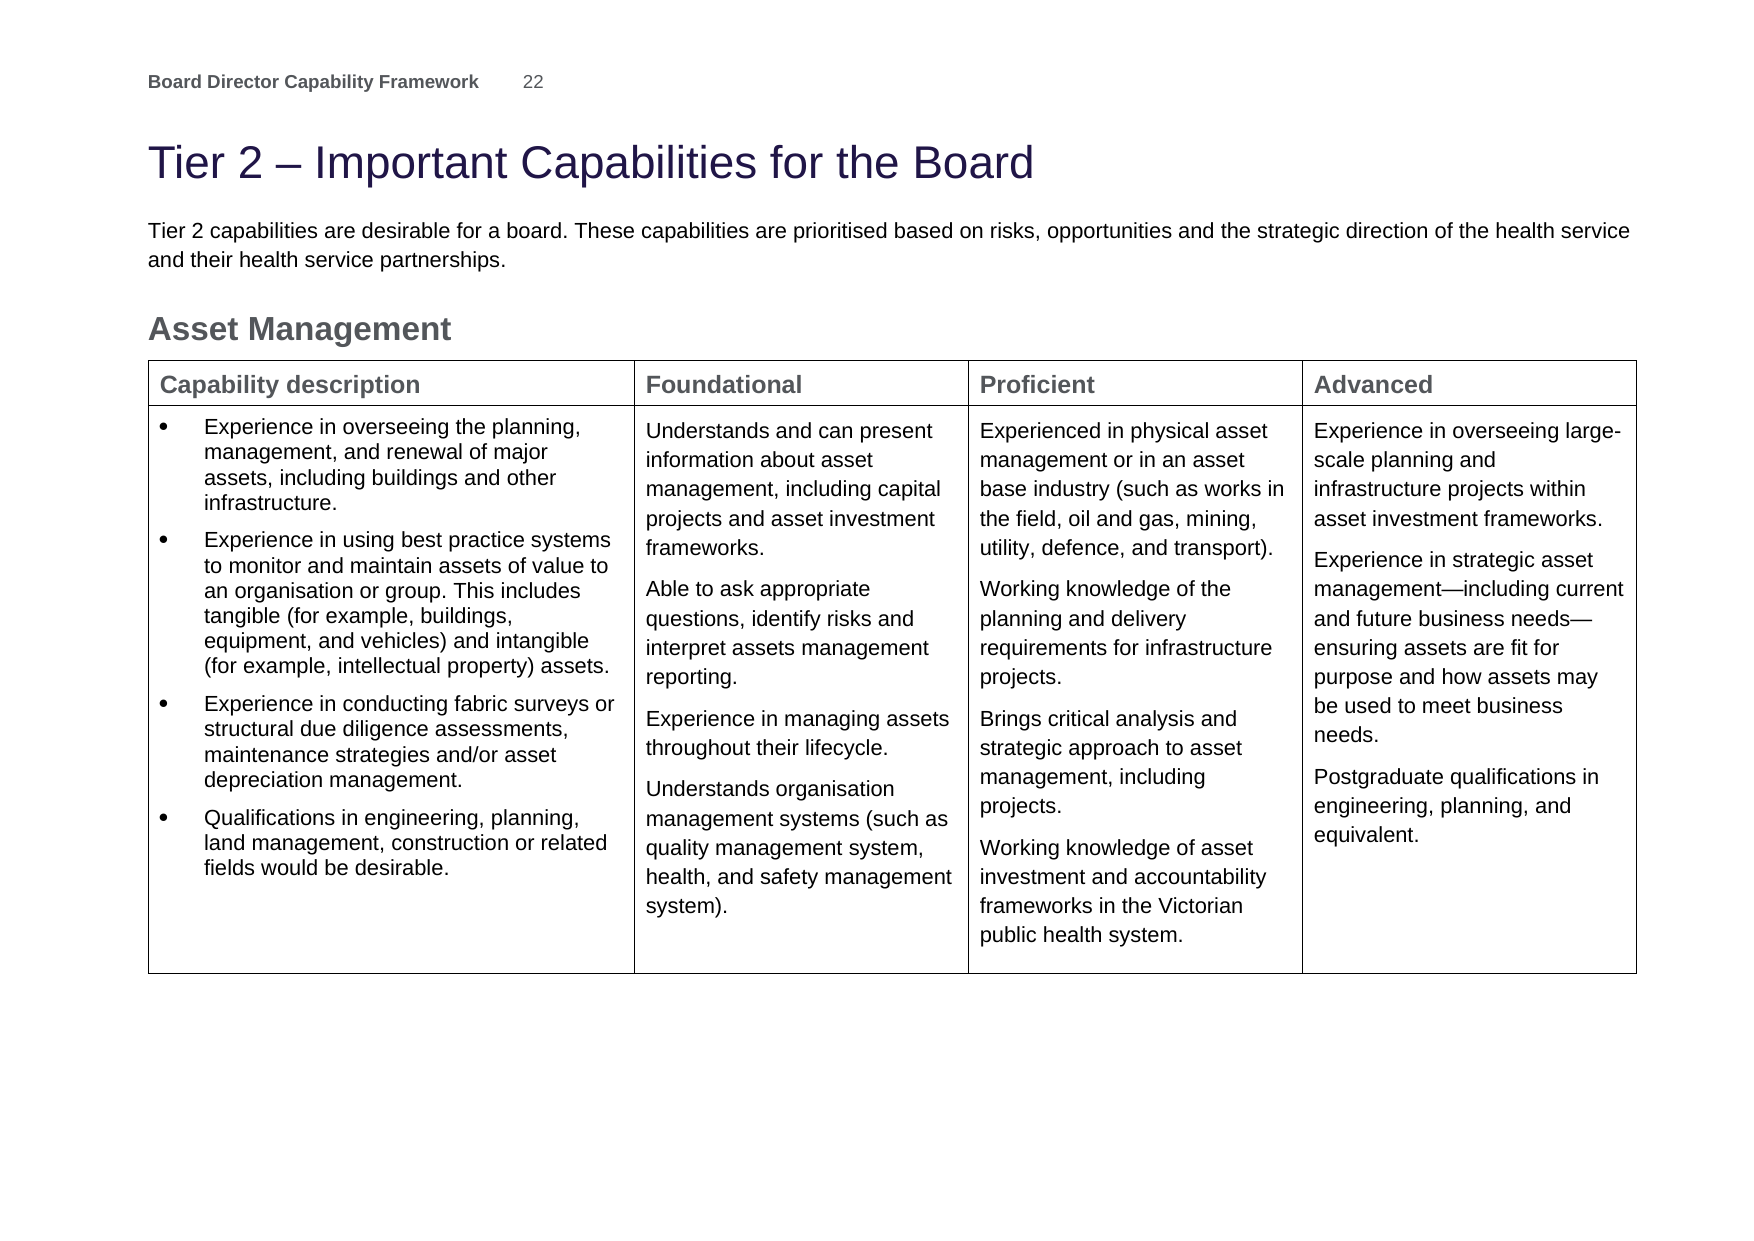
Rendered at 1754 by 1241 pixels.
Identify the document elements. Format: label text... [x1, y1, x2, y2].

text Tier 2 capabilities are desirable for a board. These capabilities are prioritised based on risks, opportunities and the strategic direction of the health service and their health service partnerships. [148, 213, 1636, 272]
table_cell Experience in overseeing the planning, management, and renewal of major assets, including buildings and other infrastructure. Experience in using best practice systems to monitor and maintain assets of value to an organisation or group. This includes tangible (for example, buildings, equipment, and vehicles) and intangible (for example, intellectual property) assets. Experience in conducting fabric surveys or structural due diligence assessments, maintenance strategies and/or asset depreciation management. Qualifications in engineering, planning, land management, construction or related fields would be desirable. [149, 406, 634, 972]
table_header Proficient [969, 361, 1302, 405]
table_header Capability description [149, 361, 634, 405]
subtitle Tier 2 – Important Capabilities for the Board [148, 136, 1636, 188]
table_cell Experience in overseeing large-scale planning and infrastructure projects within asset investment frameworks. Experience in strategic asset management—including current and future business needs—ensuring assets are fit for purpose and how assets may be used to meet business needs. Postgraduate qualifications in engineering, planning, and equivalent. [1303, 406, 1636, 972]
table_header Foundational [635, 361, 968, 405]
table_cell Experienced in physical asset management or in an asset base industry (such as works in the field, oil and gas, mining, utility, defence, and transport). Working knowledge of the planning and delivery requirements for infrastructure projects. Brings critical analysis and strategic approach to asset management, including projects. Working knowledge of asset investment and accountability frameworks in the Victorian public health system. [969, 406, 1302, 972]
table_header Advanced [1303, 361, 1636, 405]
table_cell Understands and can present information about asset management, including capital projects and asset investment frameworks. Able to ask appropriate questions, identify risks and interpret assets management reporting. Experience in managing assets throughout their lifecycle. Understands organisation management systems (such as quality management system, health, and safety management system). [635, 406, 968, 972]
subtitle Asset Management [148, 309, 1636, 348]
